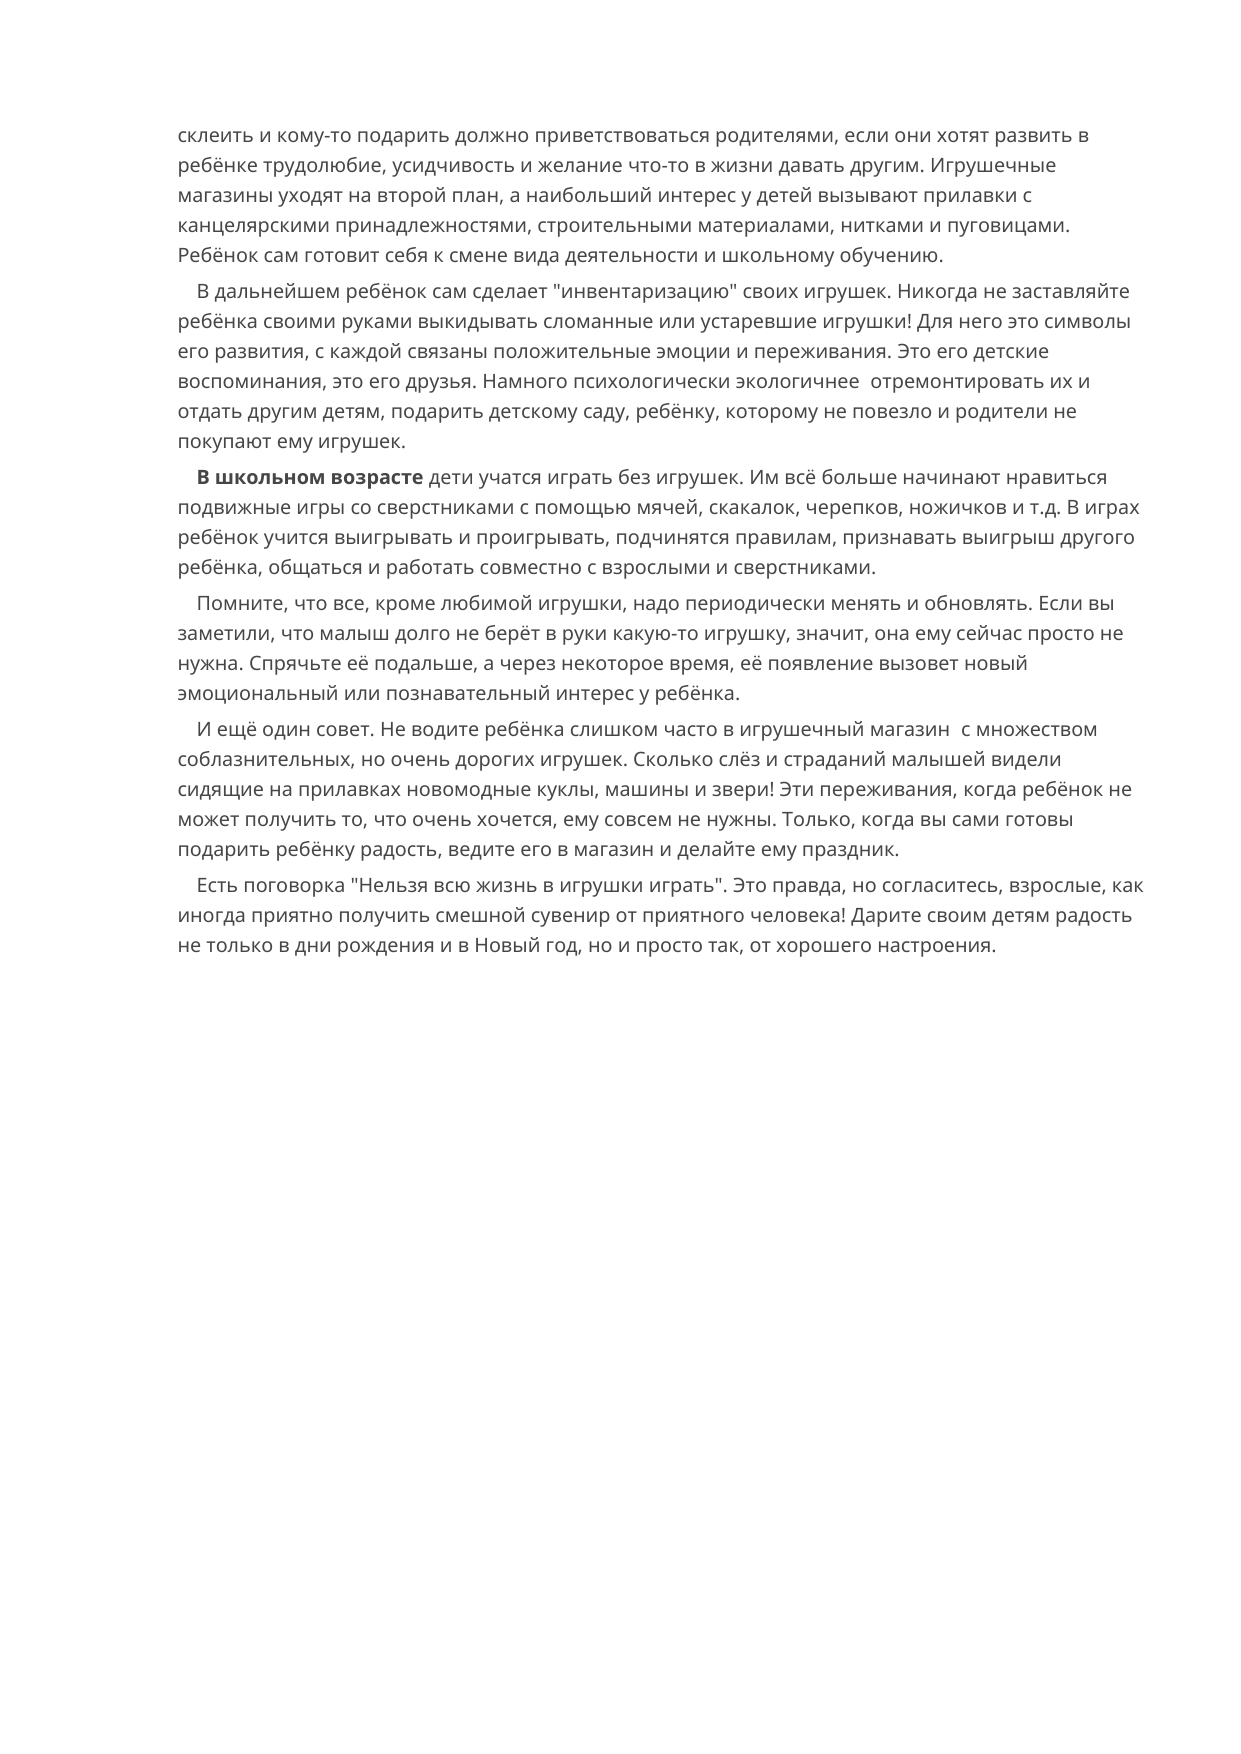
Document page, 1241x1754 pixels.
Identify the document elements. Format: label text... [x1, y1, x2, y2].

text В дальнейшем ребёнок сам сделает "инвентаризацию" своих игрушек. Никогда не заставляйте ребёнка своими руками выкидывать сломанные или устаревшие игрушки! Для него это символы его развития, с каждой связаны положительные эмоции и переживания. Это его детские воспоминания, это его друзья. Намного психологически экологичнее отремонтировать их и отдать другим детям, подарить детскому саду, ребёнку, которому не повезло и родители не покупают ему игрушек. [177, 274, 1152, 454]
text Есть поговорка "Нельзя всю жизнь в игрушки играть". Это правда, но согласитесь, взрослые, как иногда приятно получить смешной сувенир от приятного человека! Дарите своим детям радость не только в дни рождения и в Новый год, но и просто так, от хорошего настроения. [177, 868, 1152, 958]
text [177, 118, 1152, 268]
text Помните, что все, кроме любимой игрушки, надо периодически менять и обновлять. Если вы заметили, что малыш долго не берёт в руки какую-то игрушку, значит, она ему сейчас просто не нужна. Спрячьте её подальше, а через некоторое время, её появление вызовет новый эмоциональный или познавательный интерес у ребёнка. [177, 586, 1152, 706]
text В школьном возрасте дети учатся играть без игрушек. Им всё больше начинают нравиться подвижные игры со сверстниками с помощью мячей, скакалок, черепков, ножичков и т.д. В играх ребёнок учится выигрывать и проигрывать, подчинятся правилам, признавать выигрыш другого ребёнка, общаться и работать совместно с взрослыми и сверстниками. [177, 460, 1152, 580]
text И ещё один совет. Не водите ребёнка слишком часто в игрушечный магазин с множеством соблазнительных, но очень дорогих игрушек. Сколько слёз и страданий малышей видели сидящие на прилавках новомодные куклы, машины и звери! Эти переживания, когда ребёнок не может получить то, что очень хочется, ему совсем не нужны. Только, когда вы сами готовы подарить ребёнку радость, ведите его в магазин и делайте ему праздник. [177, 712, 1152, 862]
